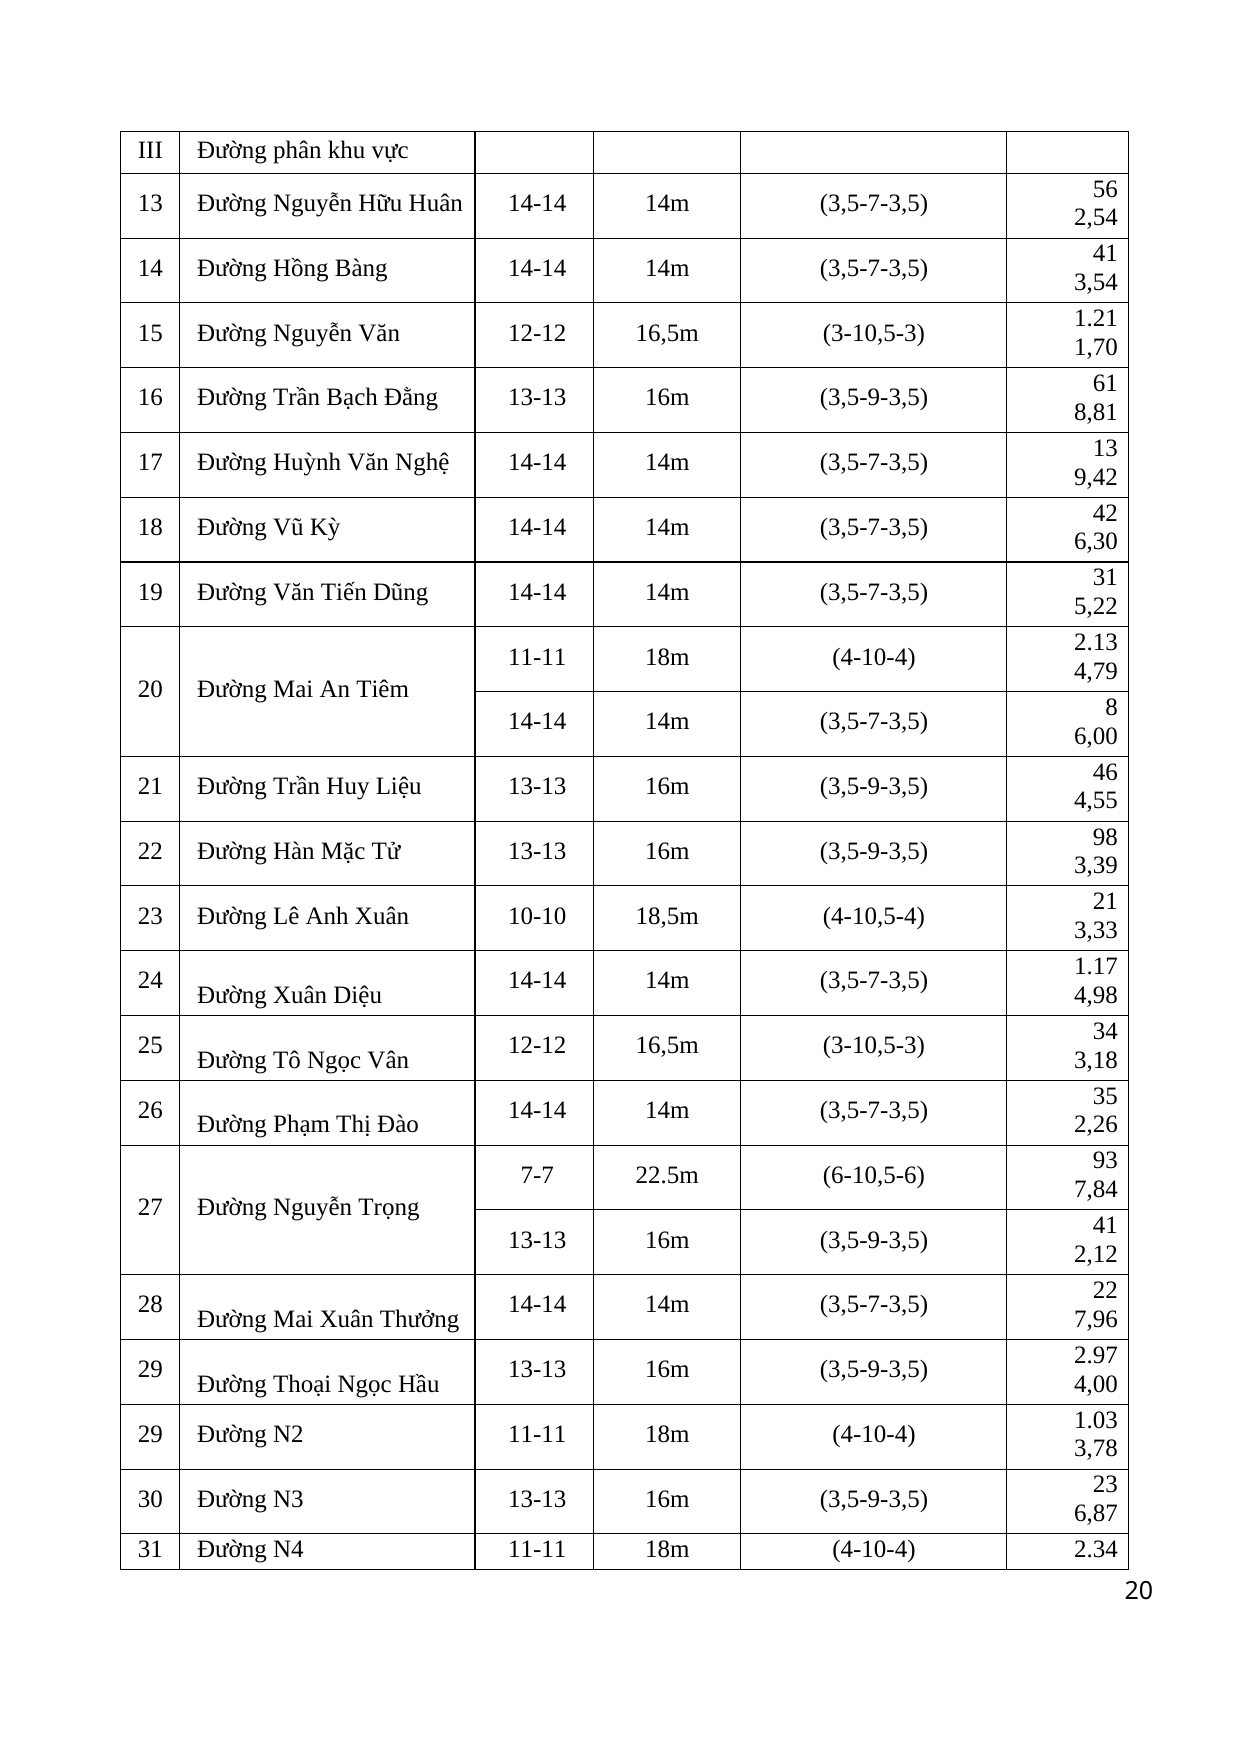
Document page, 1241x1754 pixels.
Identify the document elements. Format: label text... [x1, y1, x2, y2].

table_cell 14m [594, 174, 740, 237]
table_cell [741, 132, 1006, 173]
table_cell Đường Thoại Ngọc Hầu [180, 1340, 474, 1404]
table_cell 139,42 [1007, 433, 1128, 497]
table_cell (3,5-7-3,5) [741, 239, 1006, 302]
table_cell 22 [121, 822, 179, 885]
table_cell [594, 132, 740, 173]
table_cell 343,18 [1007, 1016, 1128, 1080]
table_cell 20 [121, 627, 179, 756]
table_cell 14-14 [476, 692, 593, 756]
table_cell (3-10,5-3) [741, 303, 1006, 367]
table_cell (4-10-4) [741, 1534, 1006, 1569]
table_cell (4-10-4) [741, 627, 1006, 691]
table_cell 12-12 [476, 1016, 593, 1080]
table_cell 16m [594, 368, 740, 432]
table_cell (3,5-7-3,5) [741, 951, 1006, 1015]
table_cell 1.033,78 [1007, 1405, 1128, 1468]
table_cell 25 [121, 1016, 179, 1080]
table_cell 13-13 [476, 757, 593, 821]
table_cell (3,5-9-3,5) [741, 1340, 1006, 1404]
table_cell 18m [594, 1534, 740, 1569]
table_cell 983,39 [1007, 822, 1128, 885]
table_cell 14m [594, 1081, 740, 1144]
table_cell 24 [121, 951, 179, 1015]
table_cell 28 [121, 1275, 179, 1339]
table_cell 18m [594, 1405, 740, 1468]
table_cell Đường Nguyễn Trọng [180, 1146, 474, 1274]
table_cell Đường Văn Tiến Dũng [180, 563, 474, 626]
table_cell (6-10,5-6) [741, 1146, 1006, 1209]
table_cell (3,5-7-3,5) [741, 692, 1006, 756]
table_cell Đường Lê Anh Xuân [180, 886, 474, 950]
table_cell 14m [594, 498, 740, 561]
table_cell 86,00 [1007, 692, 1128, 756]
table_cell 14m [594, 1275, 740, 1339]
table_cell 18m [594, 627, 740, 691]
table_cell (3,5-9-3,5) [741, 368, 1006, 432]
table_cell 30 [121, 1470, 179, 1533]
table_cell (3,5-7-3,5) [741, 1081, 1006, 1144]
table_cell 352,26 [1007, 1081, 1128, 1144]
table_cell Đường Tô Ngọc Vân [180, 1016, 474, 1080]
table_cell 10-10 [476, 886, 593, 950]
table_cell 17 [121, 433, 179, 497]
table_cell 13-13 [476, 1470, 593, 1533]
table_cell (3,5-7-3,5) [741, 563, 1006, 626]
table_cell Đường Hồng Bàng [180, 239, 474, 302]
table_cell 29 [121, 1340, 179, 1404]
table_cell 16m [594, 1340, 740, 1404]
table_cell (3,5-7-3,5) [741, 174, 1006, 237]
table_cell Đường Trần Huy Liệu [180, 757, 474, 821]
table_cell (3,5-7-3,5) [741, 498, 1006, 561]
table_cell 13-13 [476, 1210, 593, 1274]
table_cell 16m [594, 822, 740, 885]
table_cell [476, 132, 593, 173]
table_cell 236,87 [1007, 1470, 1128, 1533]
table_cell 562,54 [1007, 174, 1128, 237]
table_cell 14-14 [476, 498, 593, 561]
table_cell 21 [121, 757, 179, 821]
table_cell 16m [594, 1210, 740, 1274]
table_cell 11-11 [476, 1405, 593, 1468]
table_cell (4-10-4) [741, 1405, 1006, 1468]
table_cell 16m [594, 757, 740, 821]
table_cell 413,54 [1007, 239, 1128, 302]
table_cell 13-13 [476, 822, 593, 885]
table_cell 14m [594, 692, 740, 756]
table_cell Đường Phạm Thị Đào [180, 1081, 474, 1144]
table_cell 14-14 [476, 174, 593, 237]
table_cell 14-14 [476, 1081, 593, 1144]
table_cell Đường Mai An Tiêm [180, 627, 474, 756]
table_cell Đường Vũ Kỳ [180, 498, 474, 561]
table_cell Đường Mai Xuân Thưởng [180, 1275, 474, 1339]
table_cell 18 [121, 498, 179, 561]
table_cell Đường Hàn Mặc Tử [180, 822, 474, 885]
table_cell 16 [121, 368, 179, 432]
table_cell Đường Trần Bạch Đằng [180, 368, 474, 432]
table_cell (3,5-7-3,5) [741, 433, 1006, 497]
table_cell 2.134,79 [1007, 627, 1128, 691]
table_cell 15 [121, 303, 179, 367]
table_cell Đường N2 [180, 1405, 474, 1468]
table_cell 13 [121, 174, 179, 237]
table_cell 14-14 [476, 563, 593, 626]
table_cell Đường Nguyễn Văn [180, 303, 474, 367]
table_cell Đường N4 [180, 1534, 474, 1569]
table_cell 13-13 [476, 1340, 593, 1404]
table_cell 937,84 [1007, 1146, 1128, 1209]
table_cell 1.211,70 [1007, 303, 1128, 367]
table_cell 18,5m [594, 886, 740, 950]
table_cell 29 [121, 1405, 179, 1468]
table_cell 13-13 [476, 368, 593, 432]
table_cell 26 [121, 1081, 179, 1144]
table_cell 11-11 [476, 1534, 593, 1569]
table_cell (3,5-9-3,5) [741, 1210, 1006, 1274]
table_cell 2.347,95 [1007, 1534, 1128, 1569]
table_cell 618,81 [1007, 368, 1128, 432]
table_cell (3,5-9-3,5) [741, 757, 1006, 821]
table_cell Đường N3 [180, 1470, 474, 1533]
table_cell [1007, 132, 1128, 173]
table_cell 14-14 [476, 951, 593, 1015]
table_cell 315,22 [1007, 563, 1128, 626]
table_cell (4-10,5-4) [741, 886, 1006, 950]
table_cell 22.5m [594, 1146, 740, 1209]
table_cell 14m [594, 239, 740, 302]
table_cell Đường Huỳnh Văn Nghệ [180, 433, 474, 497]
table_cell 27 [121, 1146, 179, 1274]
table_cell (3-10,5-3) [741, 1016, 1006, 1080]
table_cell 14m [594, 563, 740, 626]
table_cell (3,5-7-3,5) [741, 1275, 1006, 1339]
table_cell 14m [594, 433, 740, 497]
table_cell 464,55 [1007, 757, 1128, 821]
table_cell 227,96 [1007, 1275, 1128, 1339]
table_cell 31 [121, 1534, 179, 1569]
table_cell 12-12 [476, 303, 593, 367]
table_cell (3,5-9-3,5) [741, 1470, 1006, 1533]
table_cell 14-14 [476, 1275, 593, 1339]
table_cell Đường Nguyễn Hữu Huân [180, 174, 474, 237]
table_cell 19 [121, 563, 179, 626]
table_cell 23 [121, 886, 179, 950]
table_cell 16,5m [594, 303, 740, 367]
table_cell 213,33 [1007, 886, 1128, 950]
table_cell 16,5m [594, 1016, 740, 1080]
table_cell 426,30 [1007, 498, 1128, 561]
table_cell 7-7 [476, 1146, 593, 1209]
table_cell Đường phân khu vực [180, 132, 474, 173]
table_cell 16m [594, 1470, 740, 1533]
table_cell 14m [594, 951, 740, 1015]
table_cell 412,12 [1007, 1210, 1128, 1274]
table_cell III [121, 132, 179, 173]
table_cell 2.974,00 [1007, 1340, 1128, 1404]
table_cell (3,5-9-3,5) [741, 822, 1006, 885]
table_cell 14-14 [476, 239, 593, 302]
table_cell Đường Xuân Diệu [180, 951, 474, 1015]
table_cell 14-14 [476, 433, 593, 497]
table_cell 14 [121, 239, 179, 302]
table_cell 1.174,98 [1007, 951, 1128, 1015]
table_cell 11-11 [476, 627, 593, 691]
